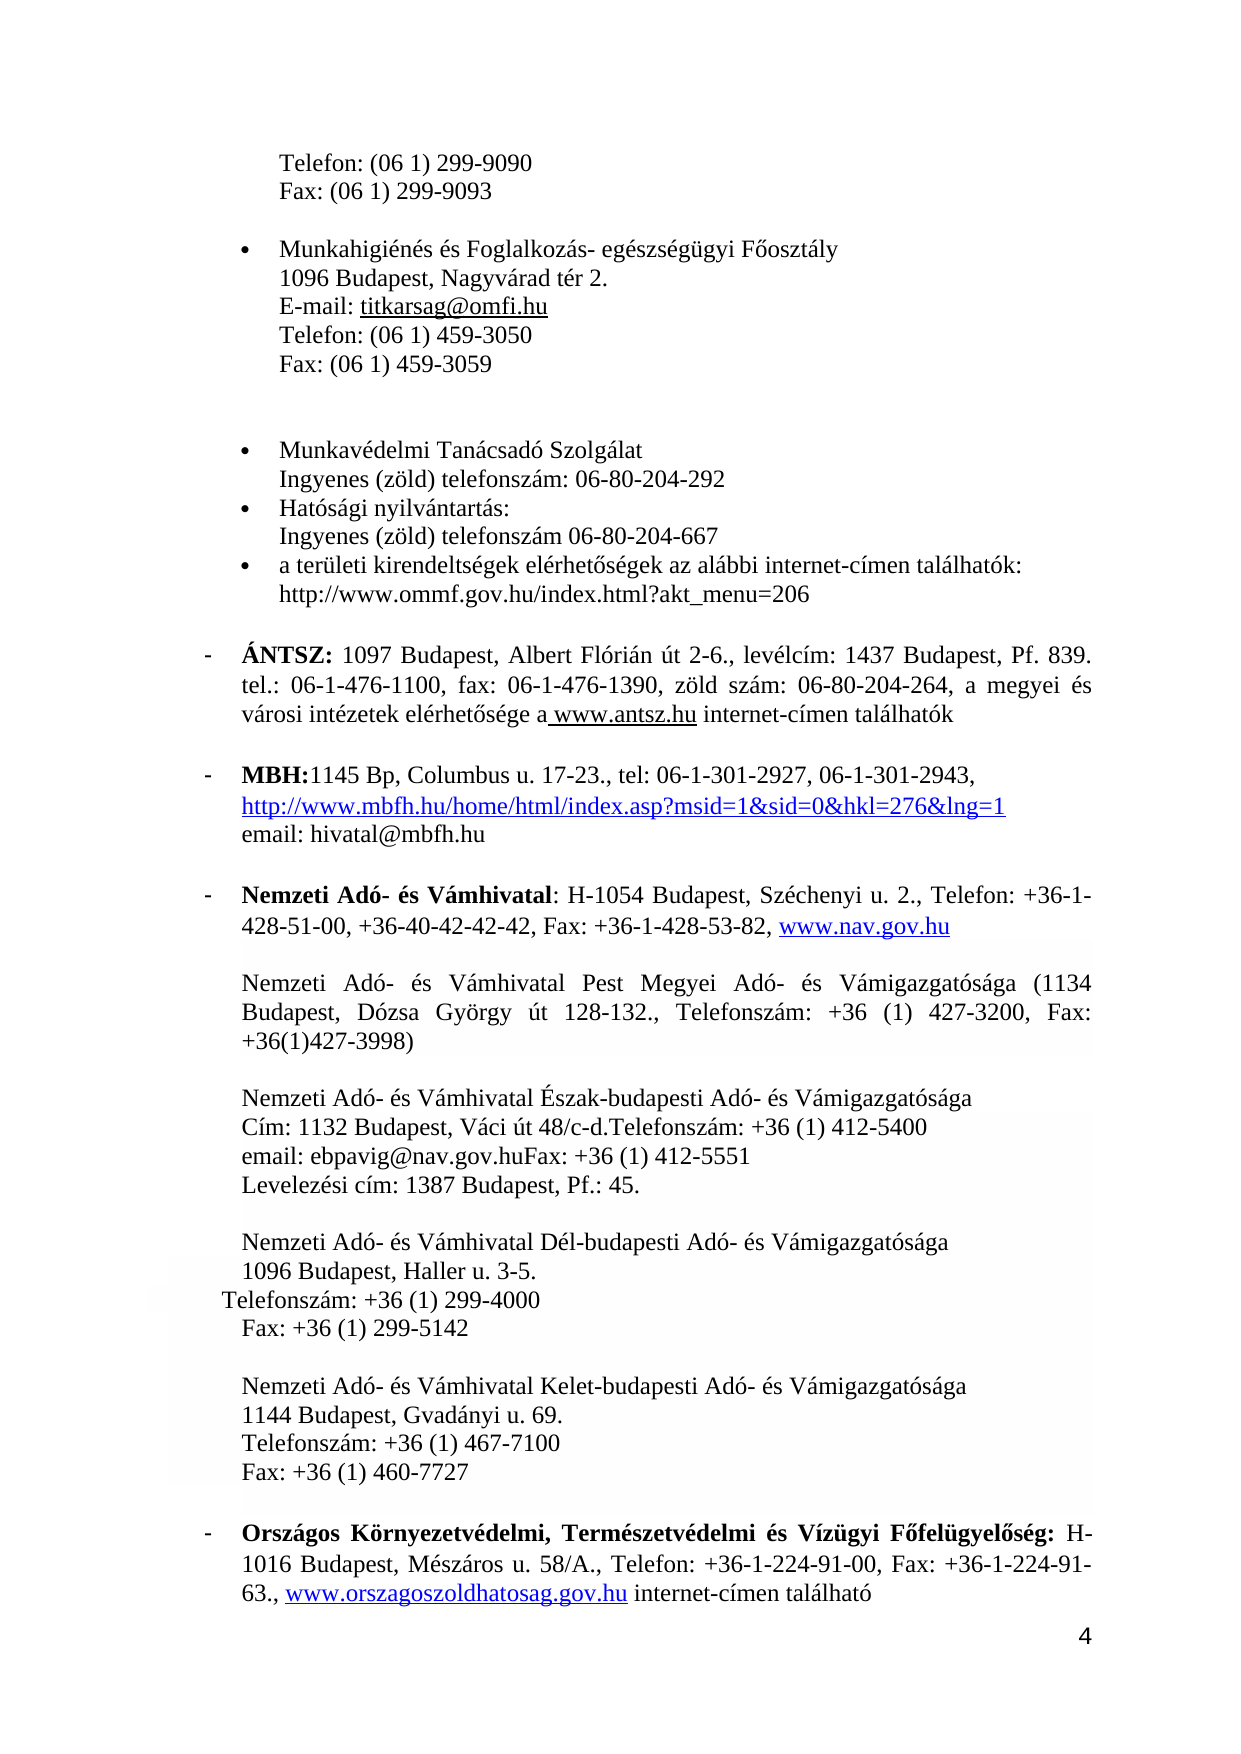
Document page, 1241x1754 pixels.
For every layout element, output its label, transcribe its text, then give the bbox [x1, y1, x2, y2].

list a területi kirendeltségek elérhetőségek az alábbi internet-címen találhatók: [241, 550, 1093, 579]
text Ingyenes (zöld) telefonszám: 06-80-204-292 [279, 464, 1093, 493]
text Nemzeti Adó- és Vámhivatal Észak-budapesti Adó- és Vámigazgatósága [241, 1083, 1093, 1112]
text Fax: +36 (1) 299-5142 [168, 1313, 1093, 1342]
text Ingyenes (zöld) telefonszám 06-80-204-667 [279, 521, 1093, 550]
text Telefonszám: +36 (1) 299-4000 [148, 1285, 1093, 1313]
text http://www.mbfh.hu/home/html/index.asp?msid=1&sid=0&hkl=276&lng=1 [241, 791, 1093, 819]
list Munkavédelmi Tanácsadó Szolgálat [241, 435, 1093, 464]
text email: ebpavig@nav.gov.huFax: +36 (1) 412-5551 [241, 1141, 1093, 1170]
list Nemzeti Adó- és Vámhivatal: H-1054 Budapest, Széchenyi u. 2., Telefon: +36-1-428-51-00, +36-40-42-42-42, Fax: +36-1-428-53-82, www.nav.gov.hu [204, 877, 1093, 940]
text Levelezési cím: 1387 Budapest, Pf.: 45. [241, 1170, 1093, 1198]
list Munkahigiénés és Foglalkozás- egészségügyi Főosztály 1096 Budapest, Nagyvárad tér 2. E-mail: titkarsag@omfi.hu Telefon: (06 1) 459-3050 Fax: (06 1) 459-3059 [241, 234, 1093, 378]
text Nemzeti Adó- és Vámhivatal Pest Megyei Adó- és Vámigazgatósága (1134 Budapest, Dózsa György út 128-132., Telefonszám: +36 (1) 427-3200, Fax: +36(1)427-3998) [241, 968, 1093, 1055]
text Nemzeti Adó- és Vámhivatal Dél-budapesti Adó- és Vámigazgatósága [241, 1227, 1093, 1256]
text 1096 Budapest, Haller u. 3-5. [168, 1256, 1093, 1285]
text Nemzeti Adó- és Vámhivatal Kelet-budapesti Adó- és Vámigazgatósága [168, 1371, 1093, 1400]
list Hatósági nyilvántartás: [241, 493, 1093, 521]
text http://www.ommf.gov.hu/index.html?akt_menu=206 [241, 579, 1093, 608]
list Országos Környezetvédelmi, Természetvédelmi és Vízügyi Főfelügyelőség: H-1016 Budapest, Mészáros u. 58/A., Telefon: +36-1-224-91-00, Fax: +36-1-224-91-63., www.orszagoszoldhatosag.gov.hu internet-címen található [204, 1515, 1093, 1606]
text Telefonszám: +36 (1) 467-7100 [168, 1428, 1093, 1457]
text Fax: +36 (1) 460-7727 [168, 1457, 1093, 1486]
list ÁNTSZ: 1097 Budapest, Albert Flórián út 2-6., levélcím: 1437 Budapest, Pf. 839. tel.: 06-1-476-1100, fax: 06-1-476-1390, zöld szám: 06-80-204-264, a megyei és városi intézetek elérhetősége a www.antsz.hu internet-címen találhatók [204, 636, 1093, 728]
list MBH:1145 Bp, Columbus u. 17-23., tel: 06-1-301-2927, 06-1-301-2943, [204, 757, 1093, 791]
text 1144 Budapest, Gvadányi u. 69. [168, 1400, 1093, 1428]
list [241, 148, 1093, 205]
text Cím: 1132 Budapest, Váci út 48/c-d.Telefonszám: +36 (1) 412-5400 [241, 1112, 1093, 1141]
text email: hivatal@mbfh.hu [241, 819, 1093, 848]
